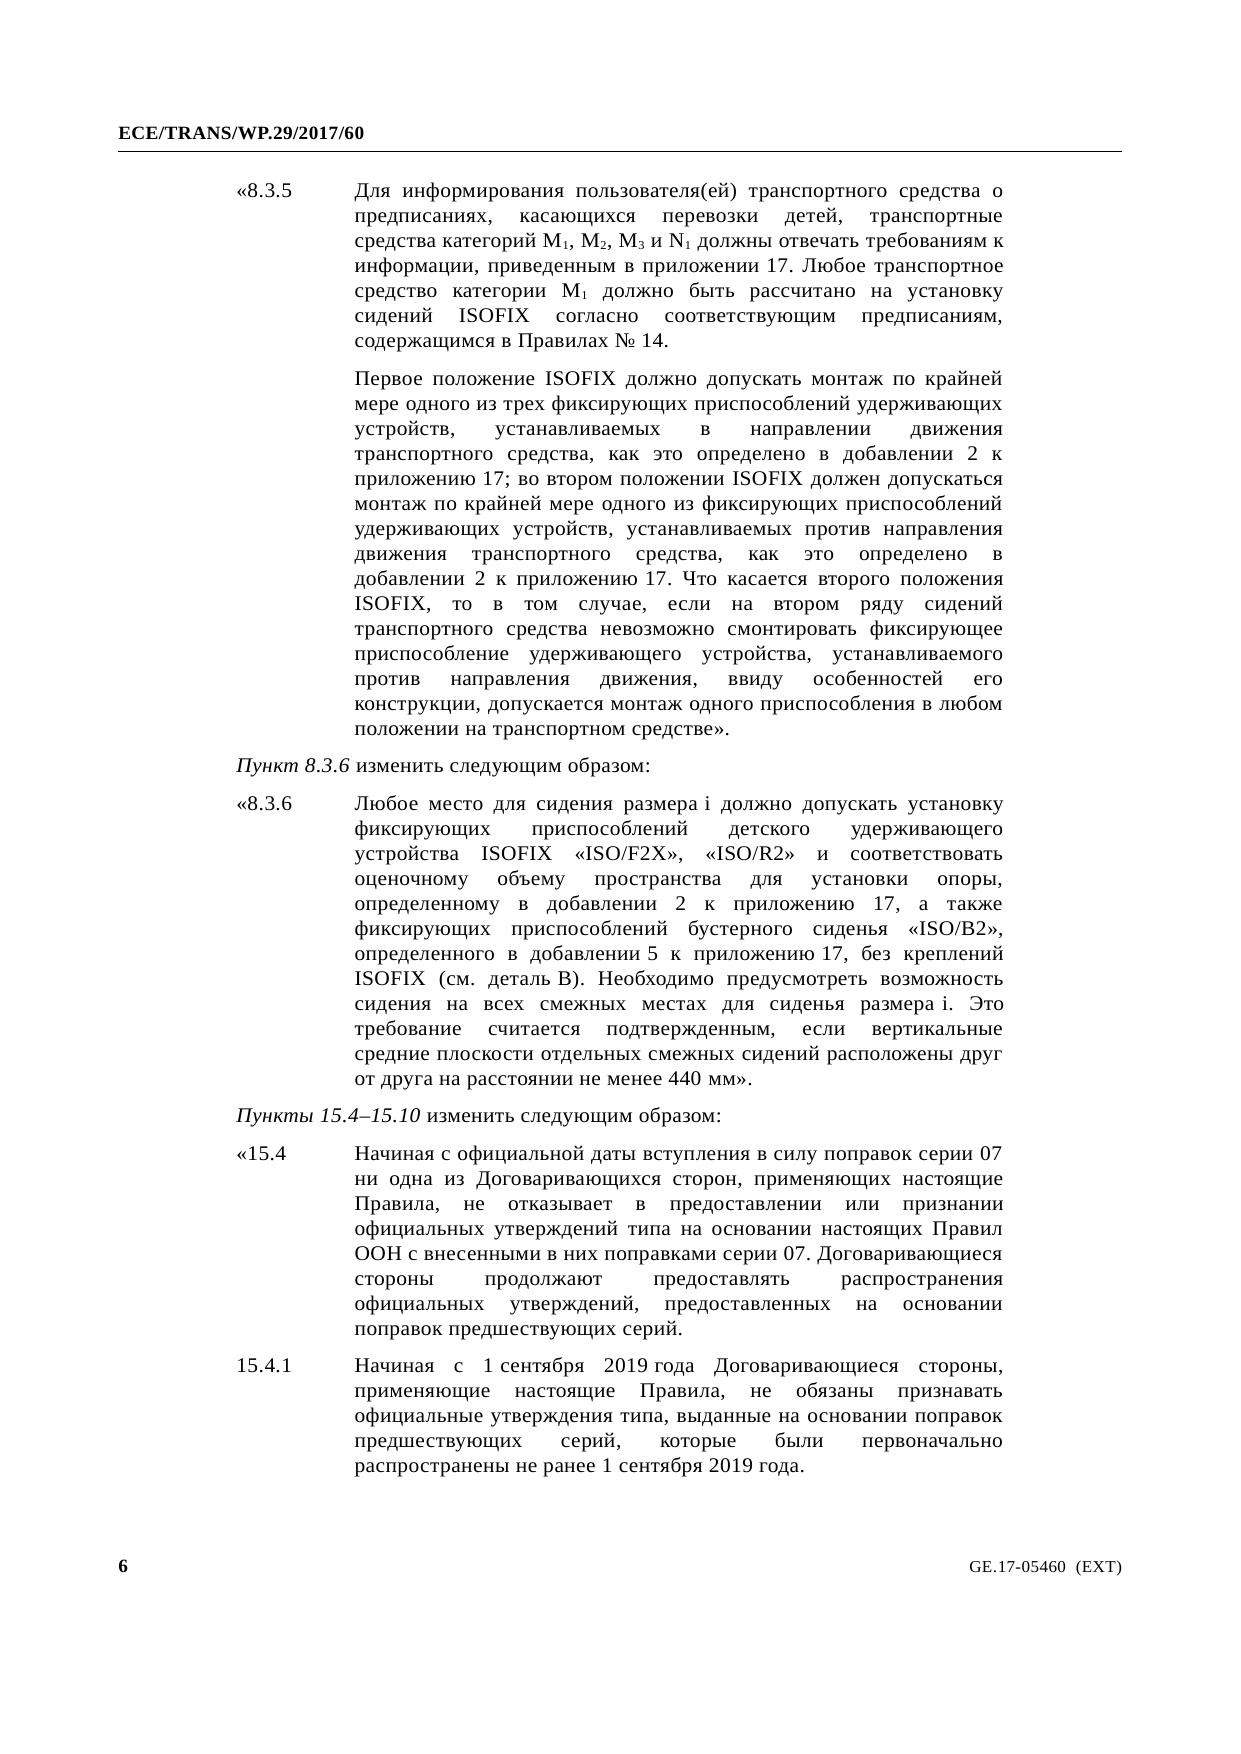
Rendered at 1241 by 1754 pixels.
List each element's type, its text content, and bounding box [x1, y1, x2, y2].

text «8.3.5 Для информирования пользователя(ей) транспортного средства о предписаниях, касающихся перевозки детей, транспортные средства категорий M1, M2, M3 и N1 должны отвечать требованиям к информации, приведенным в приложении 17. Любое транспортное средство категории М1 должно быть рассчитано на установку сидений ISOFIX согласно соответствующим предписаниям, содержащимся в Правилах № 14. [236, 177, 1004, 352]
text Пункты 15.4–15.10 изменить следующим образом: [236, 1102, 1004, 1127]
text Пункт 8.3.6 изменить следующим образом: [236, 752, 1004, 777]
text «15.4 Начиная с официальной даты вступления в силу поправок серии 07 ни одна из Договаривающихся сторон, применяющих настоящие Правила, не отказывает в предоставлении или признании официальных утверждений типа на основании настоящих Правил ООН с внесенными в них поправками серии 07. Договаривающиеся стороны продолжают предоставлять распространения официальных утверждений, предоставленных на основании поправок предшествующих серий. [236, 1140, 1004, 1340]
text «8.3.6 Любое место для сидения размера i должно допускать установку фиксирующих приспособлений детского удерживающего устройства ISOFIX «ISO/F2X», «ISO/R2» и соответствовать оценочному объему пространства для установки опоры, определенному в добавлении 2 к приложению 17, а также фиксирующих приспособлений бустерного сиденья «ISO/B2», определенного в добавлении 5 к приложению 17, без креплений ISOFIX (см. деталь B). Необходимо предусмотреть возможность сидения на всех смежных местах для сиденья размера i. Это требование считается подтвержденным, если вертикальные средние плоскости отдельных смежных сидений расположены друг от друга на расстоянии не менее 440 мм». [236, 790, 1004, 1090]
text Первое положение ISOFIX должно допускать монтаж по крайней мере одного из трех фиксирующих приспособлений удерживающих устройств, устанавливаемых в направлении движения транспортного средства, как это определено в добавлении 2 к приложению 17; во втором положении ISOFIX должен допускаться монтаж по крайней мере одного из фиксирующих приспособлений удерживающих устройств, устанавливаемых против направления движения транспортного средства, как это определено в добавлении 2 к приложению 17. Что касается второго положения ISOFIX, то в том случае, если на втором ряду сидений транспортного средства невозможно смонтировать фиксирующее приспособление удерживающего устройства, устанавливаемого против направления движения, ввиду особенностей его конструкции, допускается монтаж одного приспособления в любом положении на транспортном средстве». [354, 365, 1004, 740]
text 15.4.1 Начиная с 1 сентября 2019 года Договаривающиеся стороны, применяющие настоящие Правила, не обязаны признавать официальные утверждения типа, выданные на основании поправок предшествующих серий, которые были первоначально распространены не ранее 1 сентября 2019 года. [236, 1352, 1004, 1477]
